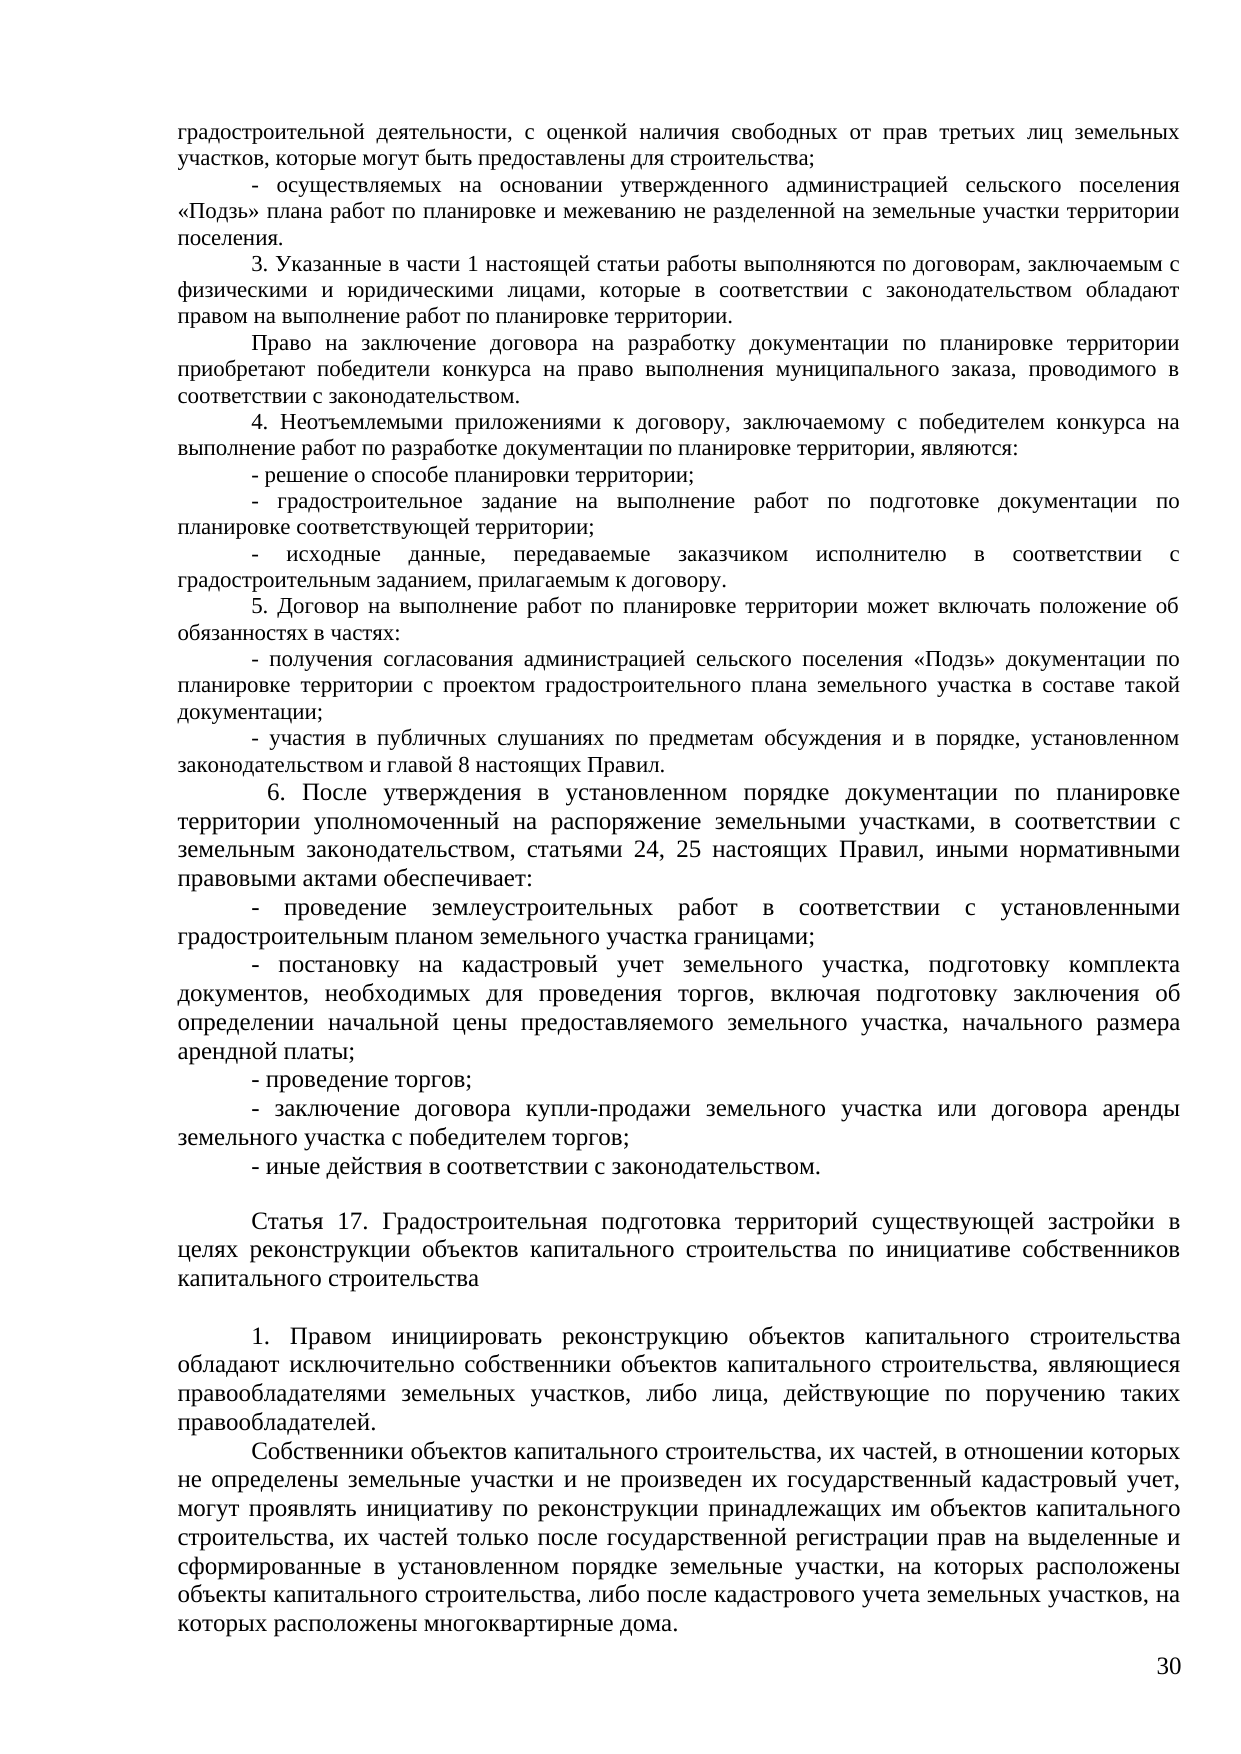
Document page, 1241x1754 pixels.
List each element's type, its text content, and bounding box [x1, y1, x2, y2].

text 6. После утверждения в установленном порядке документации по планировке территории уполномоченный на распоряжение земельными участками, в соответствии с земельным законодательством, статьями 24, 25 настоящих Правил, иными нормативными правовыми актами обеспечивает: [177, 777, 1181, 892]
text - осуществляемых на основании утвержденного администрацией сельского поселения «Подзь» плана работ по планировке и межеванию не разделенной на земельные участки территории поселения. [177, 171, 1181, 250]
text - постановку на кадастровый учет земельного участка, подготовку комплекта документов, необходимых для проведения торгов, включая подготовку заключения об определении начальной цены предоставляемого земельного участка, начального размера арендной платы; [177, 949, 1181, 1064]
text 3. Указанные в части 1 настоящей статьи работы выполняются по договорам, заключаемым с физическими и юридическими лицами, которые в соответствии с законодательством обладают правом на выполнение работ по планировке территории. [177, 250, 1181, 329]
text 1. Правом инициировать реконструкцию объектов капитального строительства обладают исключительно собственники объектов капитального строительства, являющиеся правообладателями земельных участков, либо лица, действующие по поручению таких правообладателей. [177, 1321, 1181, 1436]
text - градостроительное задание на выполнение работ по подготовке документации по планировке соответствующей территории; [177, 487, 1181, 540]
text Собственники объектов капитального строительства, их частей, в отношении которых не определены земельные участки и не произведен их государственный кадастровый учет, могут проявлять инициативу по реконструкции принадлежащих им объектов капитального строительства, их частей только после государственной регистрации прав на выделенные и сформированные в установленном порядке земельные участки, на которых расположены объекты капитального строительства, либо после кадастрового учета земельных участков, на которых расположены многоквартирные дома. [177, 1436, 1181, 1637]
text - проведение землеустроительных работ в соответствии с установленными градостроительным планом земельного участка границами; [177, 892, 1181, 949]
text - решение о способе планировки территории; [177, 461, 1181, 487]
text - проведение торгов; [177, 1064, 1181, 1093]
text 4. Неотъемлемыми приложениями к договору, заключаемому с победителем конкурса на выполнение работ по разработке документации по планировке территории, являются: [177, 408, 1181, 461]
text 5. Договор на выполнение работ по планировке территории может включать положение об обязанностях в частях: [177, 592, 1181, 645]
text - получения согласования администрацией сельского поселения «Подзь» документации по планировке территории с проектом градостроительного плана земельного участка в составе такой документации; [177, 645, 1181, 724]
text - иные действия в соответствии с законодательством. [177, 1151, 1181, 1179]
text - участия в публичных слушаниях по предметам обсуждения и в порядке, установленном законодательством и главой 8 настоящих Правил. [177, 724, 1181, 777]
text Статья 17. Градостроительная подготовка территорий существующей застройки в целях реконструкции объектов капитального строительства по инициативе собственников капитального строительства [177, 1206, 1181, 1292]
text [177, 118, 1181, 171]
text Право на заключение договора на разработку документации по планировке территории приобретают победители конкурса на право выполнения муниципального заказа, проводимого в соответствии с законодательством. [177, 329, 1181, 408]
text - заключение договора купли-продажи земельного участка или договора аренды земельного участка с победителем торгов; [177, 1093, 1181, 1151]
text - исходные данные, передаваемые заказчиком исполнителю в соответствии с градостроительным заданием, прилагаемым к договору. [177, 540, 1181, 592]
